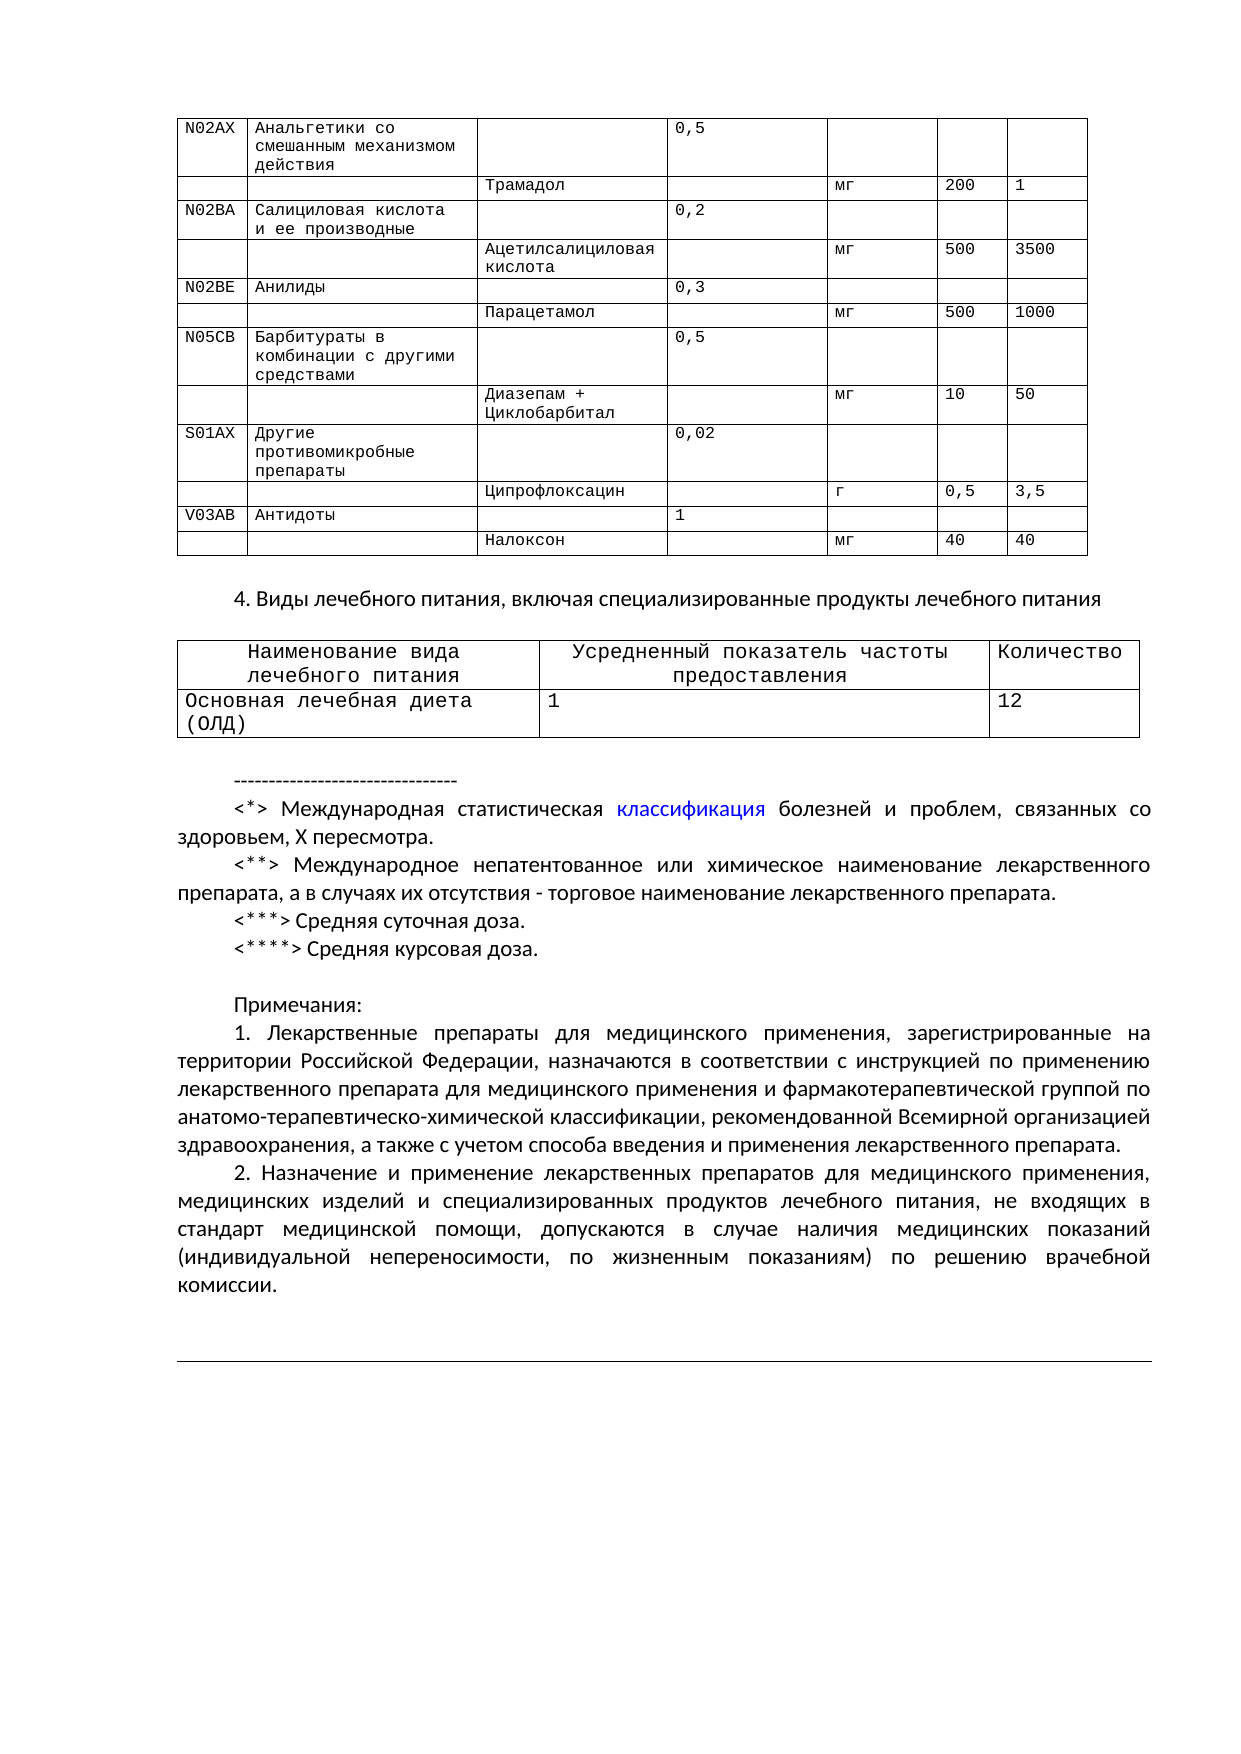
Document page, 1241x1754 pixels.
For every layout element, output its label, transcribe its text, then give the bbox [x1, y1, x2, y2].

table_cell [178, 304, 247, 327]
table_cell 0,02 [668, 425, 827, 481]
table_cell [938, 425, 1007, 481]
table_cell 40 [1008, 532, 1087, 555]
table_cell [478, 201, 667, 239]
table_cell [248, 482, 477, 506]
table_cell [178, 532, 247, 555]
text <**> Международное непатентованное или химическое наименование лекарственного препарата, а в случаях их отсутствия - торговое наименование лекарственного препарата. [177, 850, 1152, 906]
table_cell [1008, 279, 1087, 303]
table_cell 1 [668, 507, 827, 531]
table_cell [828, 507, 937, 531]
table_cell [248, 386, 477, 424]
table_cell 1000 [1008, 304, 1087, 327]
table_cell [828, 425, 937, 481]
table_header Наименование вида лечебного питания [178, 641, 539, 689]
table_cell Анилиды [248, 279, 477, 303]
table_cell [828, 201, 937, 239]
table_cell N02BE [178, 279, 247, 303]
table_cell Ацетилсалициловая кислота [478, 240, 667, 278]
table_cell [178, 386, 247, 424]
table_cell [178, 482, 247, 506]
table_cell 1 [540, 690, 989, 737]
table_cell Налоксон [478, 532, 667, 555]
table_cell [668, 532, 827, 555]
table_header Усредненный показатель частоты предоставления [540, 641, 989, 689]
table_cell 0,5 [668, 328, 827, 385]
table_cell Ципрофлоксацин [478, 482, 667, 506]
table_cell г [828, 482, 937, 506]
table_cell 0,2 [668, 201, 827, 239]
table_cell 3,5 [1008, 482, 1087, 506]
table_cell [478, 425, 667, 481]
table_cell Антидоты [248, 507, 477, 531]
table_cell [178, 177, 247, 200]
table_cell 500 [938, 304, 1007, 327]
table_cell [938, 119, 1007, 176]
text <****> Средняя курсовая доза. [177, 934, 1152, 962]
table_cell Трамадол [478, 177, 667, 200]
table_cell [478, 279, 667, 303]
text <***> Средняя суточная доза. [177, 906, 1152, 934]
table_cell V03AB [178, 507, 247, 531]
table_cell Барбитураты в комбинации с другими средствами [248, 328, 477, 385]
table_cell 500 [938, 240, 1007, 278]
table_cell [1008, 507, 1087, 531]
table_cell [248, 177, 477, 200]
table_cell мг [828, 240, 937, 278]
table_cell 50 [1008, 386, 1087, 424]
table_cell 40 [938, 532, 1007, 555]
table_cell [1008, 425, 1087, 481]
table_cell Парацетамол [478, 304, 667, 327]
table_cell [938, 201, 1007, 239]
table_cell 200 [938, 177, 1007, 200]
table_cell [668, 240, 827, 278]
table_cell Другие противомикробные препараты [248, 425, 477, 481]
table_cell мг [828, 386, 937, 424]
table_cell мг [828, 304, 937, 327]
table_cell Диазепам + Циклобарбитал [478, 386, 667, 424]
table_cell [938, 507, 1007, 531]
table_cell мг [828, 177, 937, 200]
text 2. Назначение и применение лекарственных препаратов для медицинского применения, медицинских изделий и специализированных продуктов лечебного питания, не входящих в стандарт медицинской помощи, допускаются в случае наличия медицинских показаний (индивидуальной непереносимости, по жизненным показаниям) по решению врачебной комиссии. [177, 1158, 1152, 1298]
table_cell [478, 119, 667, 176]
text -------------------------------- [177, 766, 1152, 794]
table_cell [178, 240, 247, 278]
table_cell [938, 328, 1007, 385]
table_cell [668, 386, 827, 424]
table_cell [1008, 201, 1087, 239]
text 4. Виды лечебного питания, включая специализированные продукты лечебного питания [177, 584, 1152, 612]
table_cell [478, 328, 667, 385]
table_cell N05CB [178, 328, 247, 385]
table_cell 12 [990, 690, 1139, 737]
table_cell 0,5 [938, 482, 1007, 506]
text <*> Международная статистическая классификация болезней и проблем, связанных со здоровьем, X пересмотра. [177, 794, 1152, 850]
text Примечания: [177, 990, 1152, 1018]
table_cell [668, 304, 827, 327]
table_cell 0,3 [668, 279, 827, 303]
table_cell Основная лечебная диета (ОЛД) [178, 690, 539, 737]
table_cell 3500 [1008, 240, 1087, 278]
table_cell [478, 507, 667, 531]
table_cell 1 [1008, 177, 1087, 200]
table_cell [1008, 328, 1087, 385]
table_cell [248, 532, 477, 555]
table_cell Анальгетики со смешанным механизмом действия [248, 119, 477, 176]
table_cell Салициловая кислота и ее производные [248, 201, 477, 239]
table_cell [828, 328, 937, 385]
table_cell [248, 304, 477, 327]
table_cell N02BA [178, 201, 247, 239]
table_cell [668, 482, 827, 506]
table_cell S01AX [178, 425, 247, 481]
table_cell [828, 279, 937, 303]
table_cell [1008, 119, 1087, 176]
table_cell [668, 177, 827, 200]
table_cell [828, 119, 937, 176]
table_cell [248, 240, 477, 278]
text 1. Лекарственные препараты для медицинского применения, зарегистрированные на территории Российской Федерации, назначаются в соответствии с инструкцией по применению лекарственного препарата для медицинского применения и фармакотерапевтической группой по анатомо-терапевтическо-химической классификации, рекомендованной Всемирной организацией здравоохранения, а также с учетом способа введения и применения лекарственного препарата. [177, 1018, 1152, 1158]
table_cell [938, 279, 1007, 303]
table_cell мг [828, 532, 937, 555]
table_header Количество [990, 641, 1139, 689]
table_cell N02AX [178, 119, 247, 176]
table_cell 0,5 [668, 119, 827, 176]
table_cell 10 [938, 386, 1007, 424]
